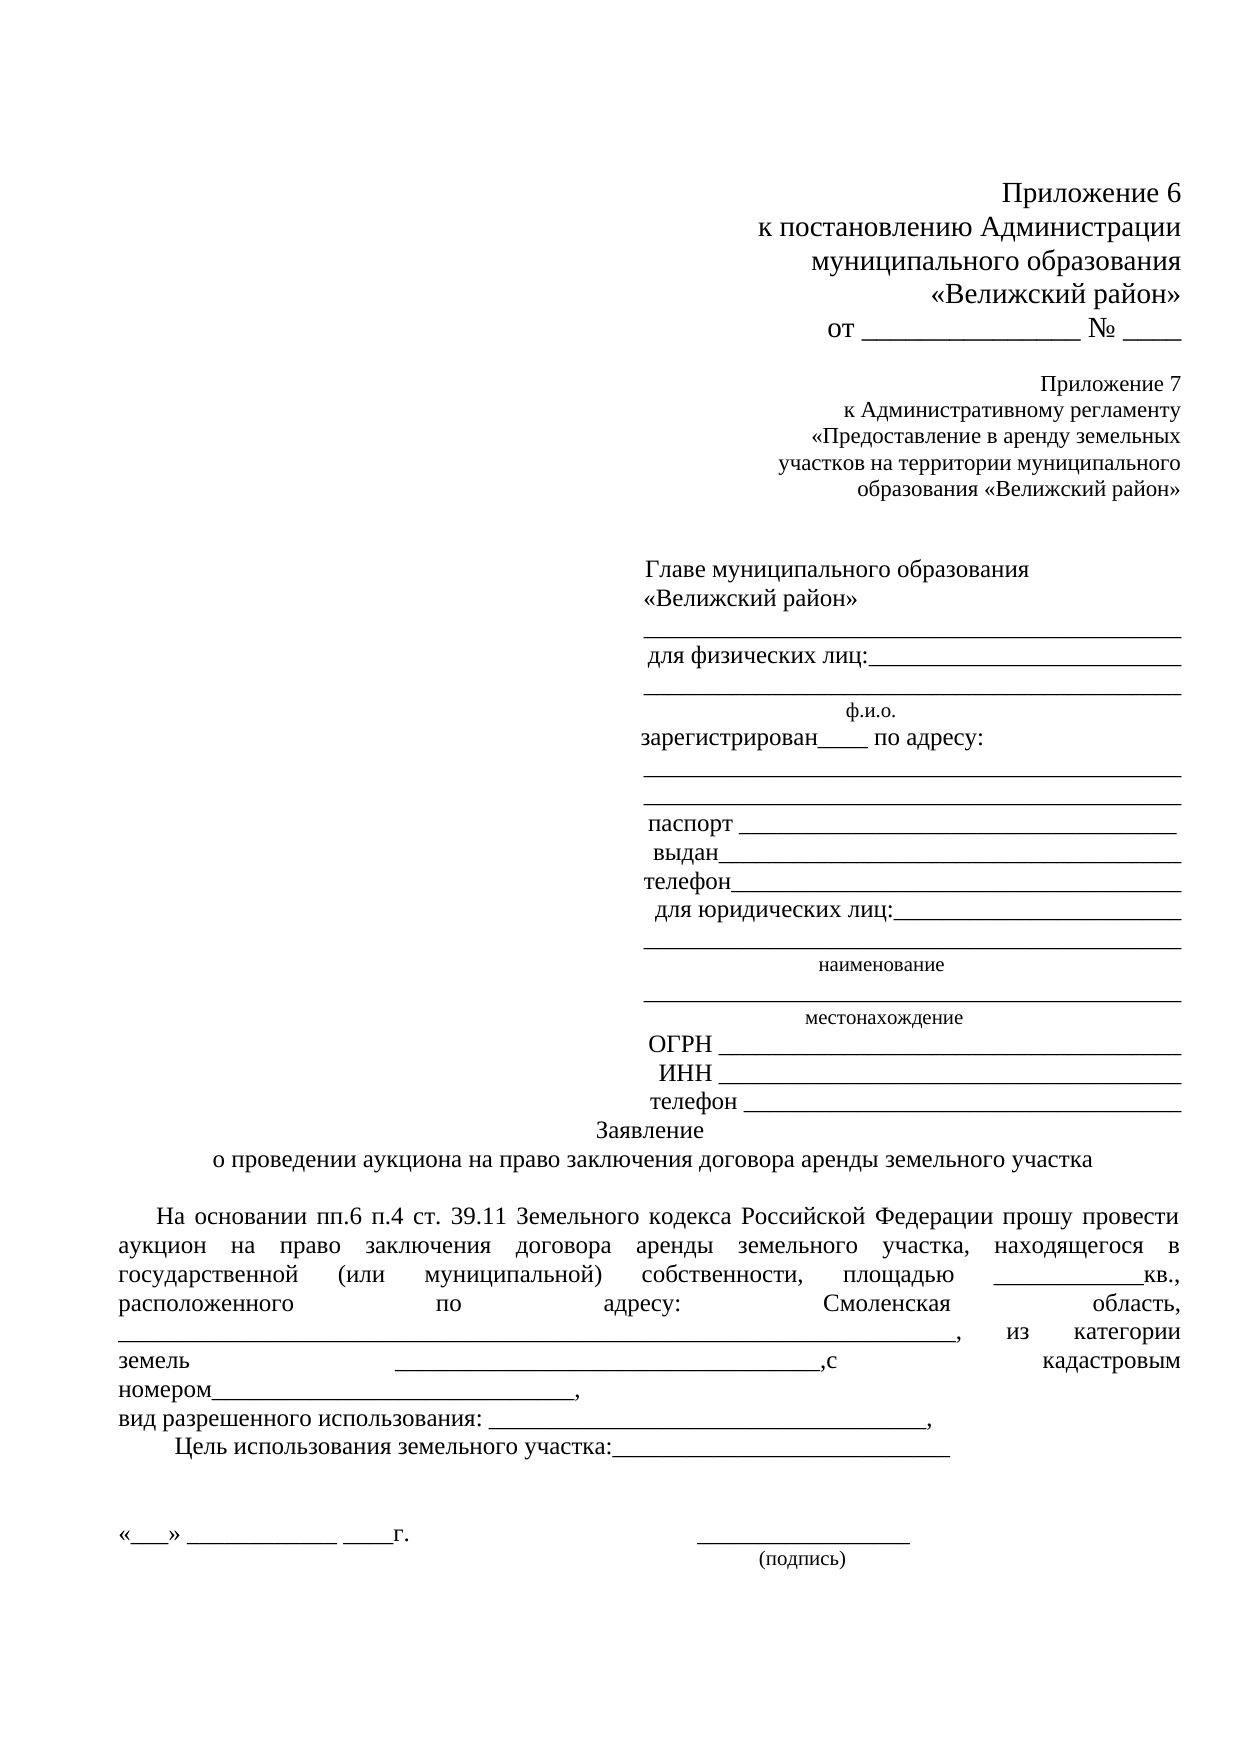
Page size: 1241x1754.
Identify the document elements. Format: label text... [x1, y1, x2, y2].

text Приложение 7 [118, 370, 1181, 396]
text Цель использования земельного участка:___________________________ [118, 1431, 1181, 1460]
text наименование [118, 952, 1181, 976]
text телефон____________________________________ [118, 866, 1181, 894]
text зарегистрирован____ по адресу: [118, 722, 1181, 751]
text ф.и.о. [118, 698, 1181, 722]
text «Предоставление в аренду земельных [118, 422, 1181, 449]
text к Административному регламенту [118, 396, 1181, 422]
text ___________________________________________ [118, 976, 1181, 1005]
text для юридических лиц:_______________________ [118, 894, 1181, 923]
text Главе муниципального образования [118, 554, 1181, 583]
text от _______________ № ____ [118, 310, 1181, 343]
text телефон ___________________________________ [118, 1086, 1181, 1115]
text паспорт ___________________________________ [118, 808, 1181, 837]
text ___________________________________________ [118, 751, 1181, 779]
text о проведении аукциона на право заключения договора аренды земельного участка [118, 1144, 1181, 1173]
text для физических лиц:_________________________ [118, 640, 1181, 669]
text «___» ____________ ____г. _________________ [118, 1518, 1181, 1546]
text муниципального образования [118, 243, 1181, 276]
text ___________________________________________ [118, 612, 1181, 640]
text выдан_____________________________________ [118, 837, 1181, 866]
text ОГРН _____________________________________ [118, 1029, 1181, 1058]
text «Велижский район» [118, 583, 1181, 612]
text вид разрешенного использования: ___________________________________, [118, 1403, 1181, 1431]
text к постановлению Администрации [118, 209, 1181, 243]
text ___________________________________________ [118, 779, 1181, 808]
text (подпись) [118, 1546, 1181, 1570]
text участков на территории муниципального [118, 449, 1181, 475]
text ___________________________________________ [118, 923, 1181, 952]
text «Велижский район» [118, 276, 1181, 310]
text местонахождение [118, 1005, 1181, 1029]
text ИНН _____________________________________ [118, 1058, 1181, 1086]
text Заявление [118, 1115, 1181, 1144]
text ___________________________________________ [118, 669, 1181, 698]
text На основании пп.6 п.4 ст. 39.11 Земельного кодекса Российской Федерации прошу провести аукцион на право заключения договора аренды земельного участка, находящегося в государственной (или муниципальной) собственности, площадью ____________кв., расположенного по адресу: Смоленская область, ___________________________________________________________________, из категории земель __________________________________,с кадастровым номером_____________________________, [118, 1201, 1181, 1403]
text образования «Велижский район» [118, 475, 1181, 501]
text Приложение 6 [118, 176, 1181, 209]
